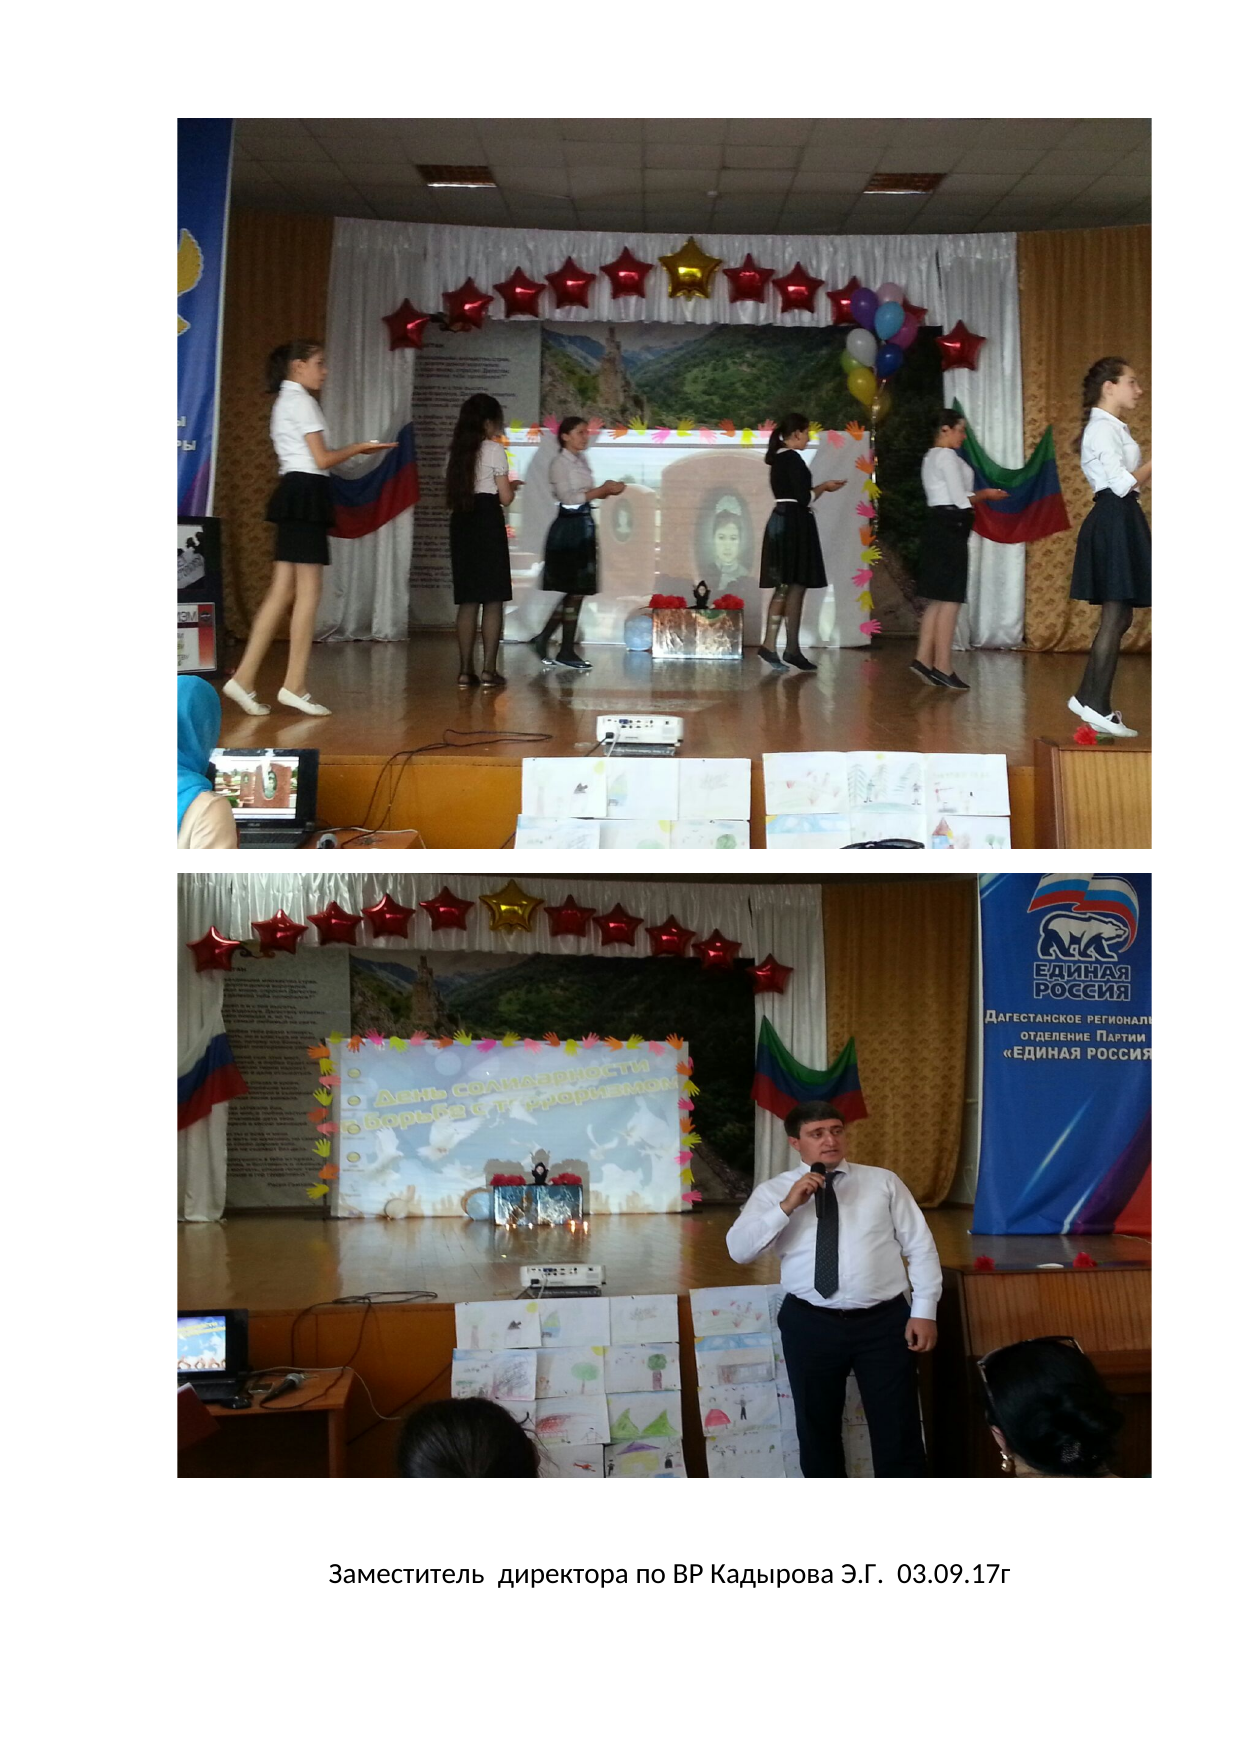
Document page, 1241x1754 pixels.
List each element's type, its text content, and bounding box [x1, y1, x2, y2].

picture [177, 118, 1152, 849]
picture [177, 873, 1152, 1478]
text Заместитель директора по ВР Кадырова Э.Г. 03.09.17г [177, 1556, 1152, 1591]
